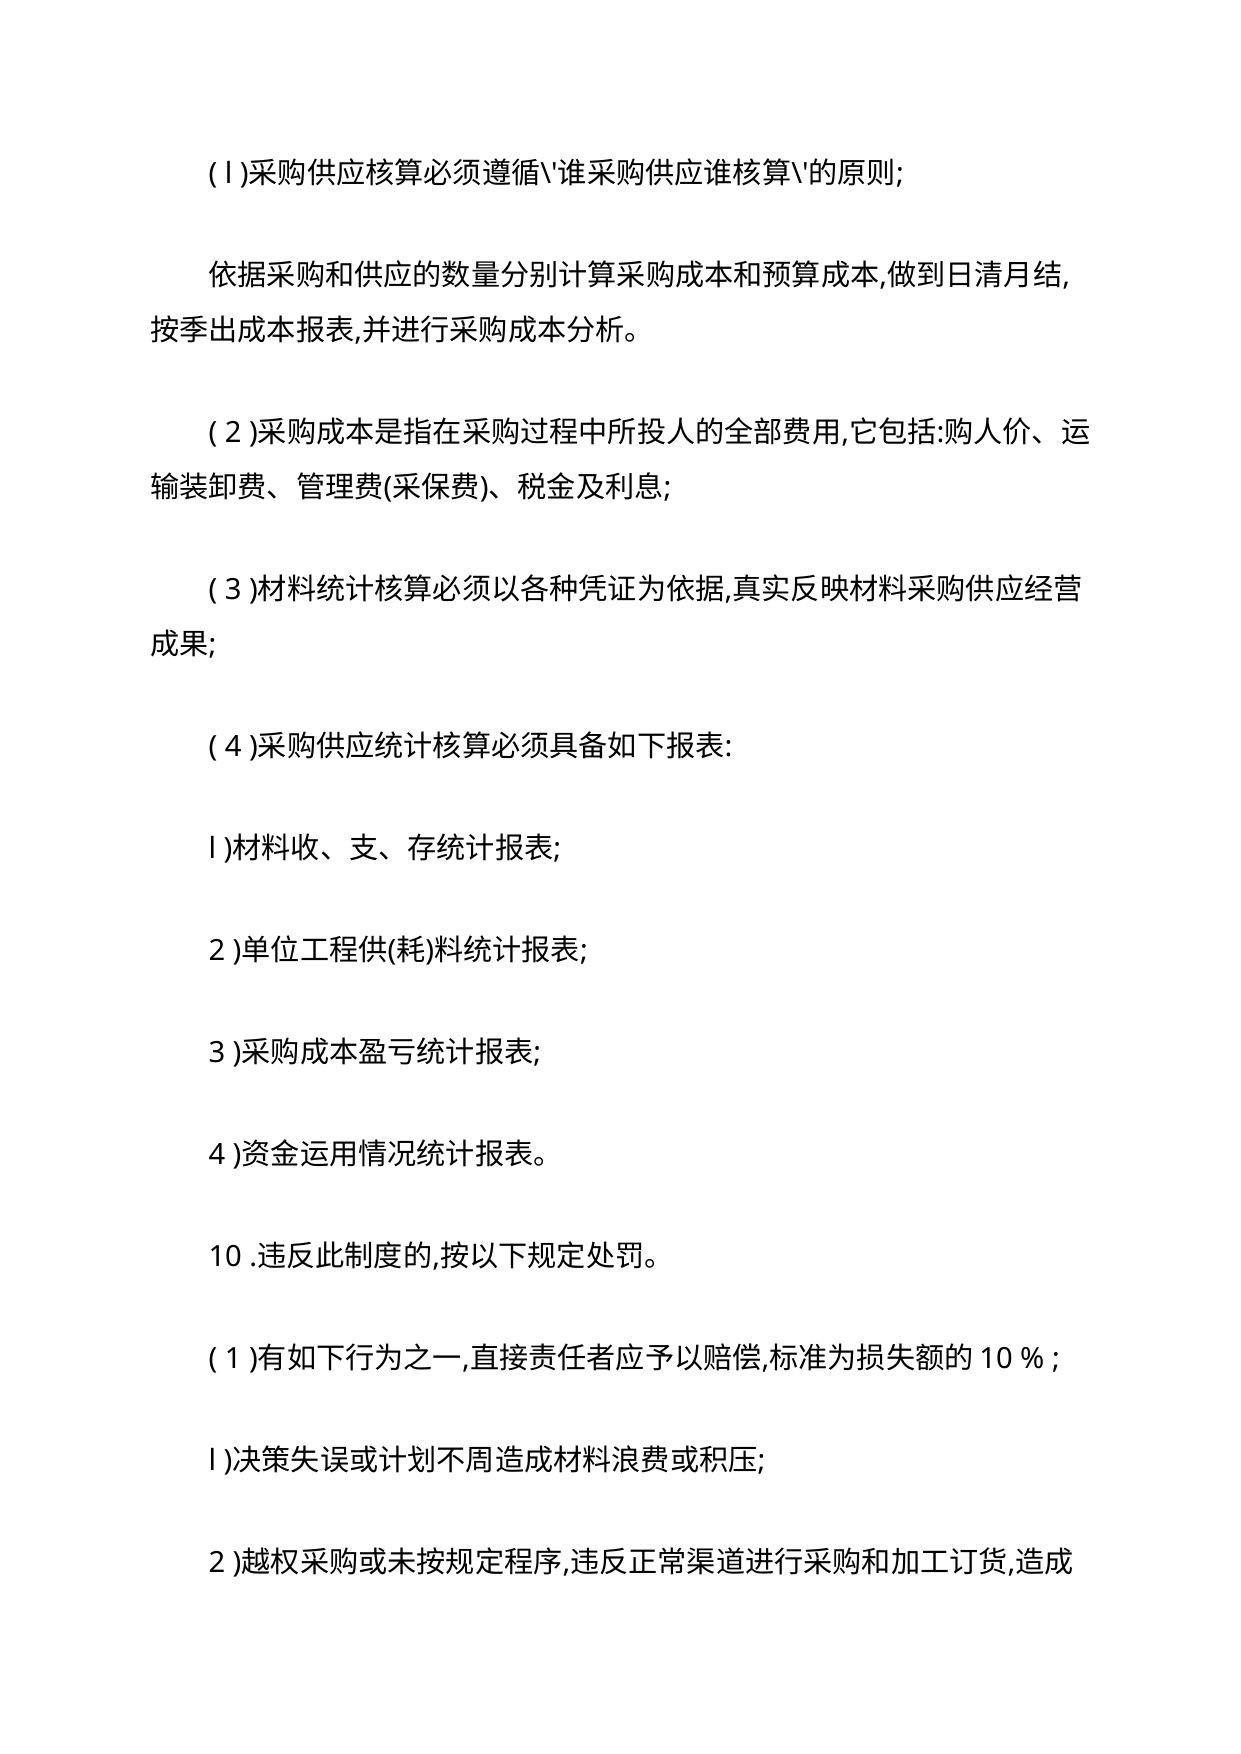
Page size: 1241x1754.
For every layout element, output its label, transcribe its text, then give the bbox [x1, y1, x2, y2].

text 4 )资金运用情况统计报表。 [150, 1131, 1090, 1173]
text 10 .违反此制度的,按以下规定处罚。 [150, 1233, 1090, 1275]
text ( 4 )采购供应统计核算必须具备如下报表: [150, 723, 1090, 765]
text 3 )采购成本盈亏统计报表; [150, 1029, 1090, 1071]
text ( 3 )材料统计核算必须以各种凭证为依据,真实反映材料采购供应经营成果; [150, 566, 1090, 663]
text 依据采购和供应的数量分别计算采购成本和预算成本,做到日清月结,按季出成本报表,并进行采购成本分析。 [150, 252, 1090, 349]
text l )材料收、支、存统计报表; [150, 825, 1090, 867]
text 2 )单位工程供(耗)料统计报表; [150, 927, 1090, 969]
text ( 2 )采购成本是指在采购过程中所投人的全部费用,它包括:购人价、运输装卸费、管理费(采保费)、税金及利息; [150, 409, 1090, 506]
text ( l )采购供应核算必须遵循\'谁采购供应谁核算\'的原则; [150, 150, 1090, 192]
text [150, 1539, 1090, 1581]
text ( 1 )有如下行为之一,直接责任者应予以赔偿,标准为损失额的10 % ; [150, 1335, 1090, 1377]
text l )决策失误或计划不周造成材料浪费或积压; [150, 1437, 1090, 1479]
